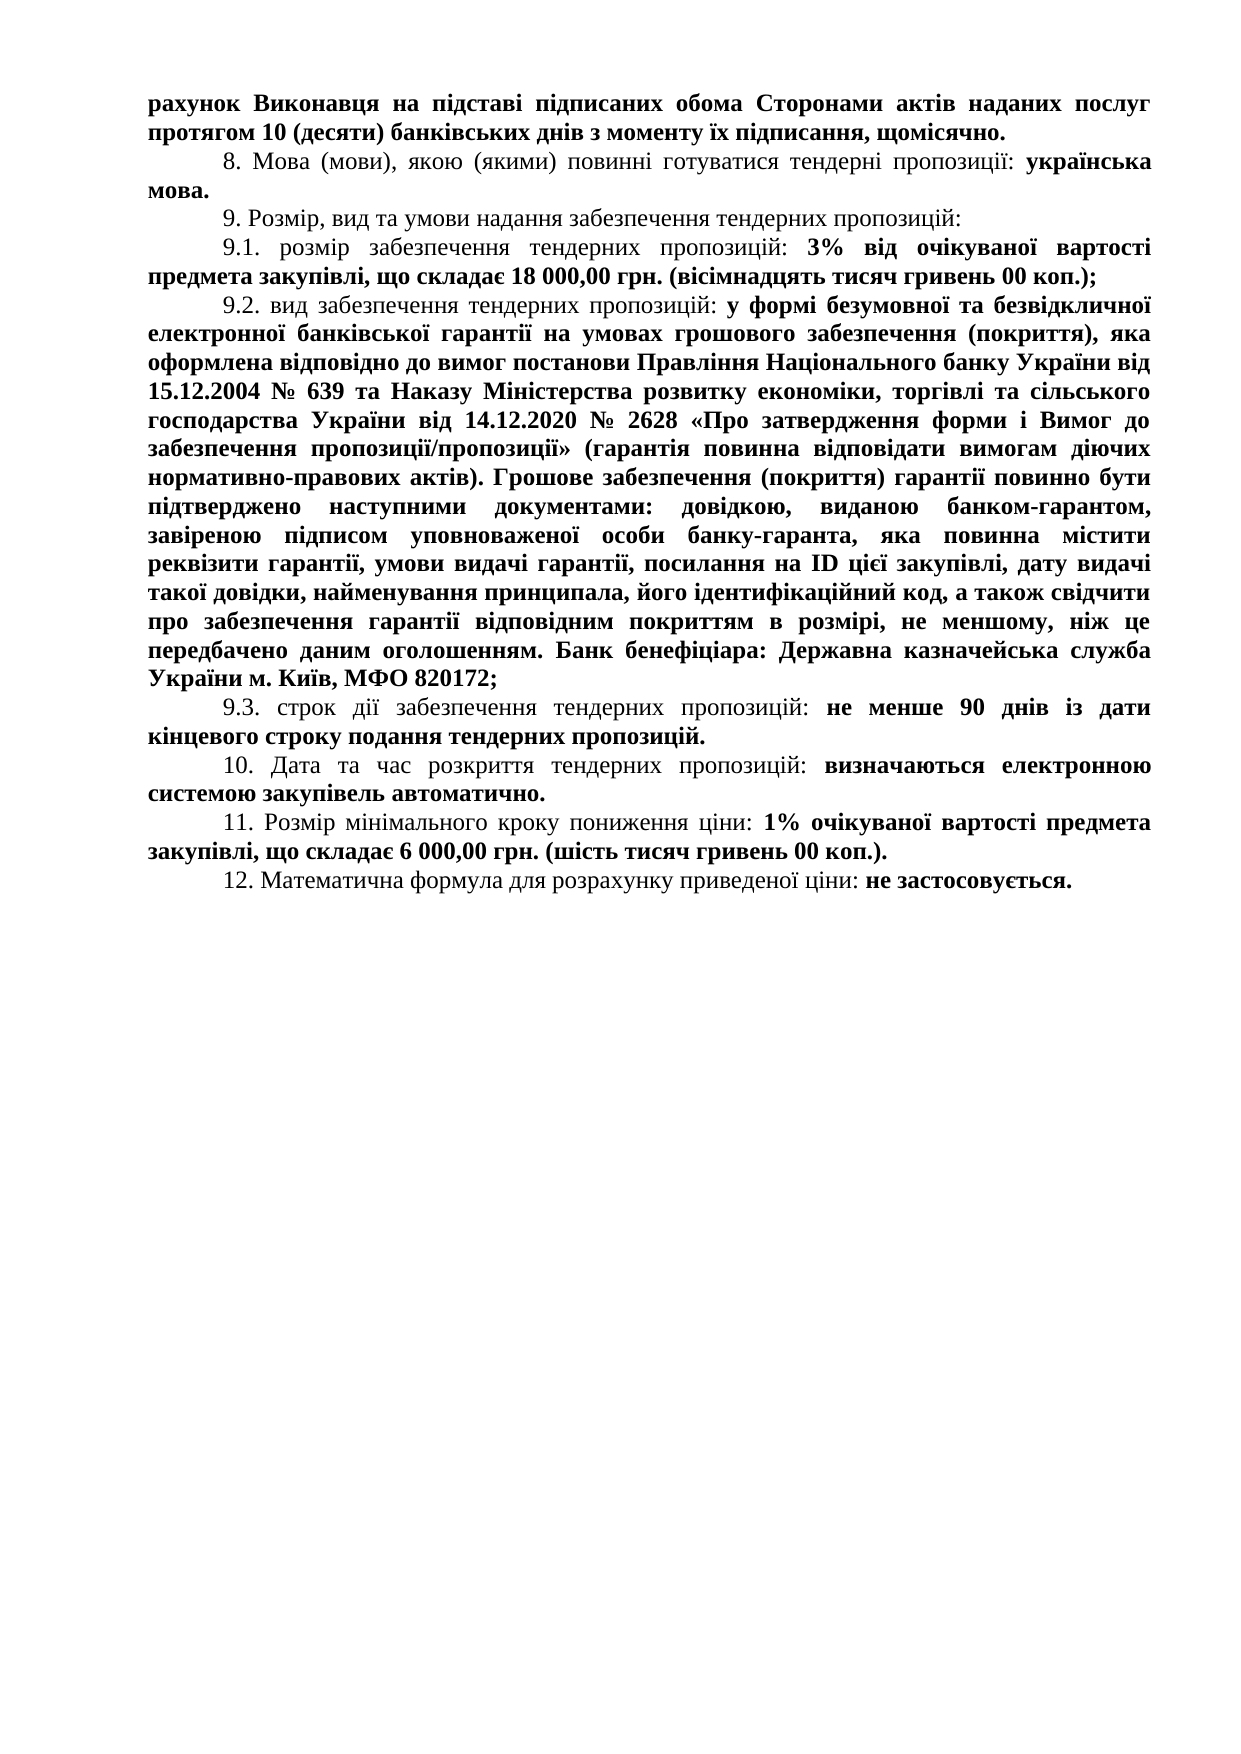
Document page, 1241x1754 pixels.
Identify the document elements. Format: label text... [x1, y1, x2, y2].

text 8. Мова (мови), якою (якими) повинні готуватися тендерні пропозиції: українська мова. [148, 146, 1152, 203]
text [148, 88, 1152, 146]
text 9. Розмір, вид та умови надання забезпечення тендерних пропозицій: [148, 203, 1152, 232]
text 9.1. розмір забезпечення тендерних пропозицій: 3% від очікуваної вартості предмета закупівлі, що складає 18 000,00 грн. (вісімнадцять тисяч гривень 00 коп.); [148, 232, 1152, 290]
text 11. Розмір мінімального кроку пониження ціни: 1% очікуваної вартості предмета закупівлі, що складає 6 000,00 грн. (шість тисяч гривень 00 коп.). [148, 807, 1152, 865]
text 12. Математична формула для розрахунку приведеної ціни: не застосовується. [148, 865, 1152, 893]
text 9.2. вид забезпечення тендерних пропозицій: у формі безумовної та безвідкличної електронної банківської гарантії на умовах грошового забезпечення (покриття), яка оформлена відповідно до вимог постанови Правління Національного банку України від 15.12.2004 № 639 та Наказу Міністерства розвитку економіки, торгівлі та сільського господарства України від 14.12.2020 № 2628 «Про затвердження форми і Вимог до забезпечення пропозиції/пропозиції» (гарантія повинна відповідати вимогам діючих нормативно-правових актів). Грошове забезпечення (покриття) гарантії повинно бути підтверджено наступними документами: довідкою, виданою банком-гарантом, завіреною підписом уповноваженої особи банку-гаранта, яка повинна містити реквізити гарантії, умови видачі гарантії, посилання на ID цієї закупівлі, дату видачі такої довідки, найменування принципала, його ідентифікаційний код, а також свідчити про забезпечення гарантії відповідним покриттям в розмірі, не меншому, ніж це передбачено даним оголошенням. Банк бенефіціара: Державна казначейська служба України м. Київ, МФО 820172; [148, 290, 1152, 692]
text 9.3. строк дії забезпечення тендерних пропозицій: не менше 90 днів із дати кінцевого строку подання тендерних пропозицій. [148, 692, 1152, 750]
text 10. Дата та час розкриття тендерних пропозицій: визначаються електронною системою закупівель автоматично. [148, 750, 1152, 807]
